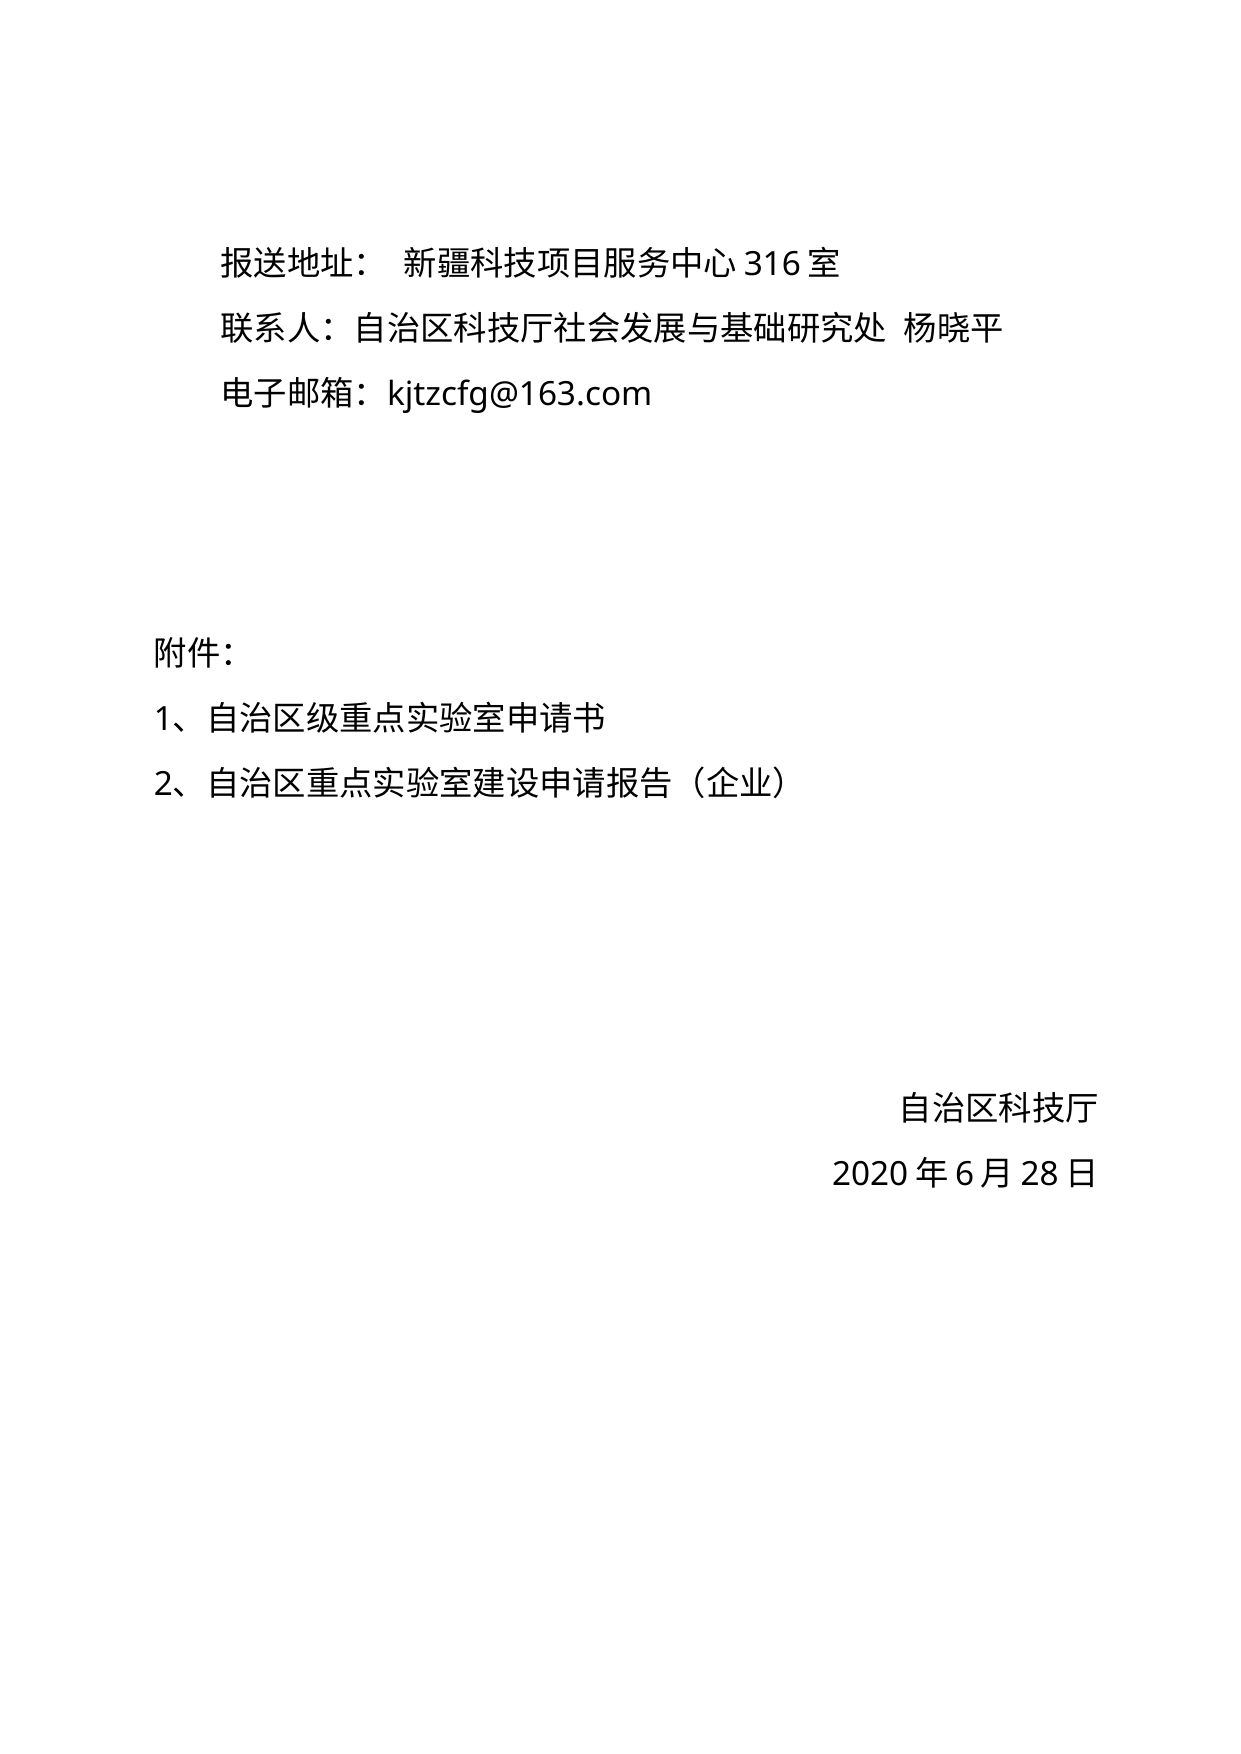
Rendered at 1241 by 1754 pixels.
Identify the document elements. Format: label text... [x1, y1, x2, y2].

text 电子邮箱：kjtzcfg@163.com [153, 358, 1098, 423]
list 自治区级重点实验室申请书 [153, 683, 1098, 748]
text 自治区科技厅 [153, 1008, 1098, 1138]
list 自治区重点实验室建设申请报告（企业） [153, 748, 1098, 813]
text 附件： [153, 618, 1098, 683]
text 2020年6月28日 [153, 1138, 1098, 1203]
text 报送地址： 新疆科技项目服务中心316室 [153, 228, 1098, 293]
text 联系人：自治区科技厅社会发展与基础研究处 杨晓平 [153, 293, 1098, 358]
